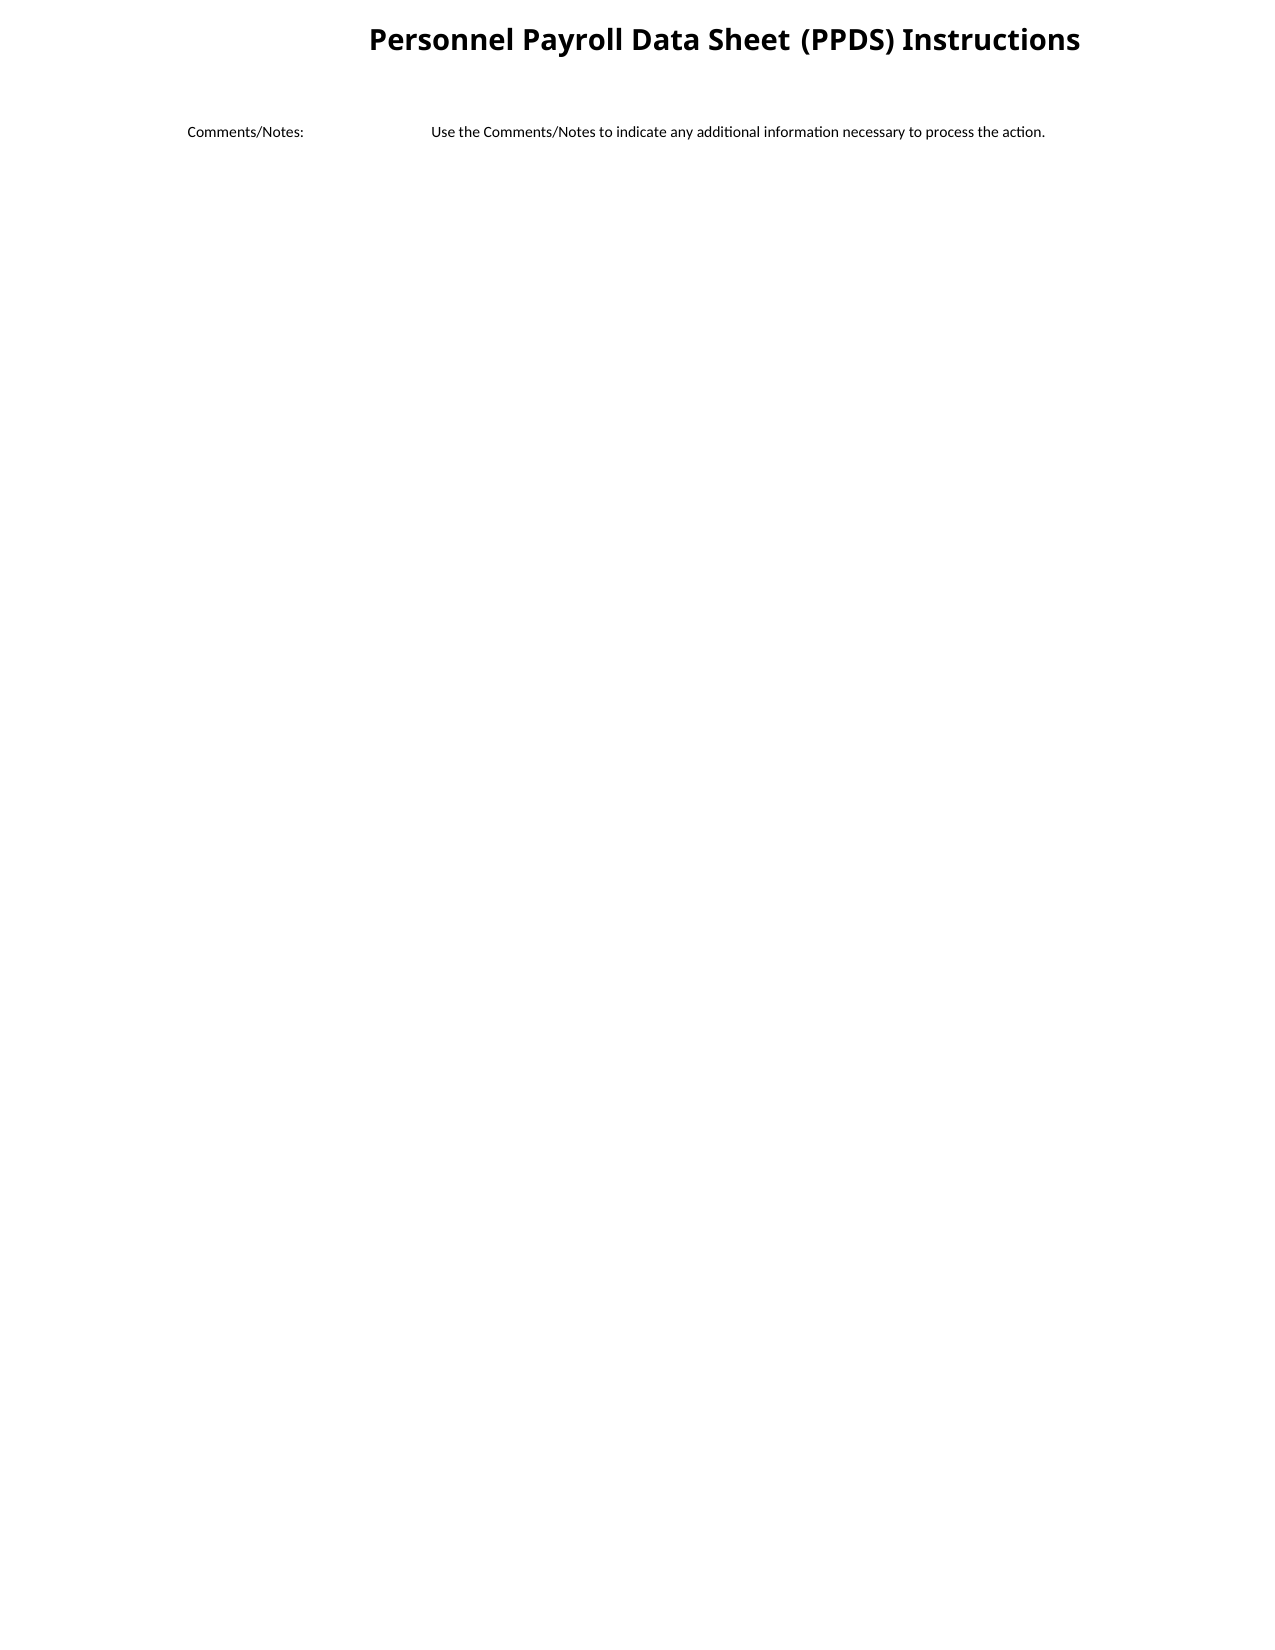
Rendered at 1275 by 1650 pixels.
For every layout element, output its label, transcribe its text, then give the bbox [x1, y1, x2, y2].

list Comments/Notes: Use the Comments/Notes to indicate any additional information necessary to process the action. [187, 122, 1275, 141]
